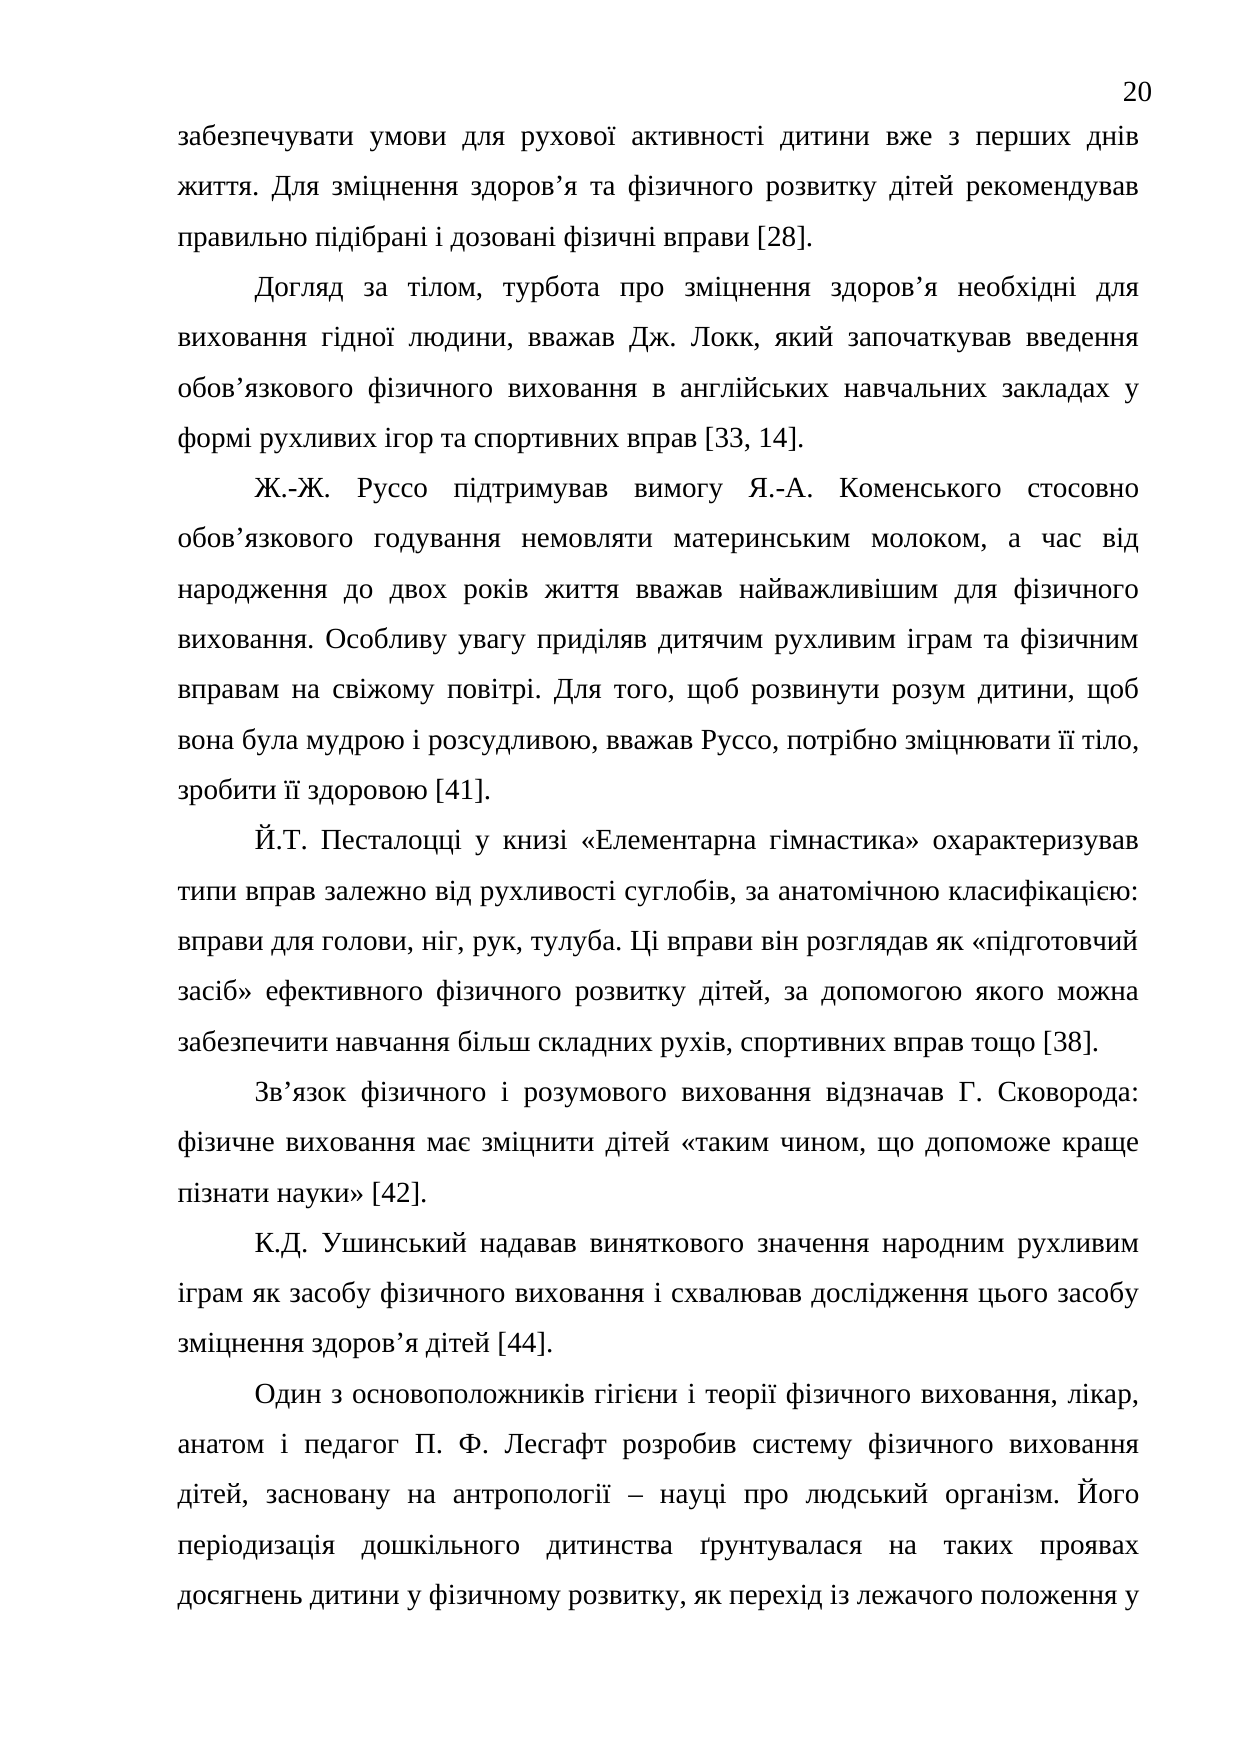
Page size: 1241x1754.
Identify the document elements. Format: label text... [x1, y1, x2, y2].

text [177, 118, 1140, 252]
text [177, 1376, 1140, 1611]
